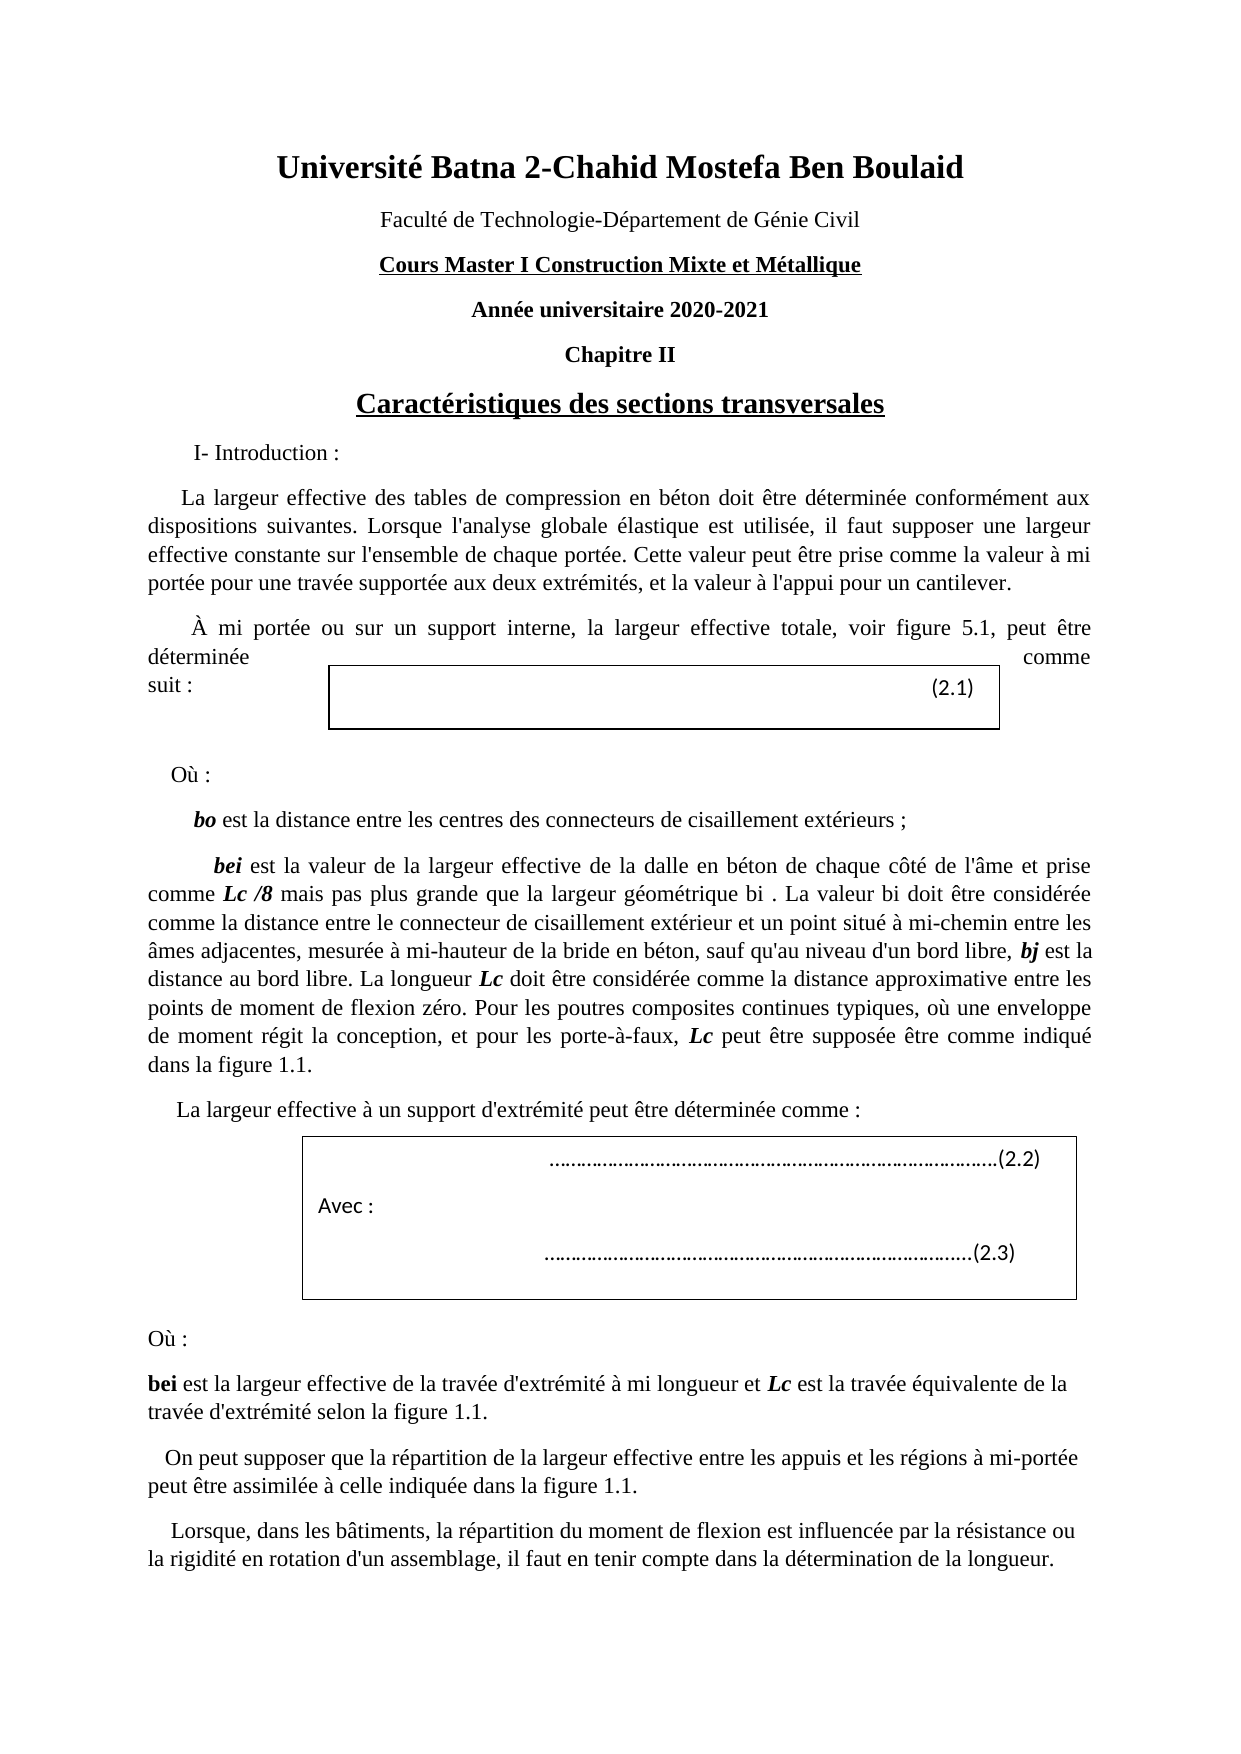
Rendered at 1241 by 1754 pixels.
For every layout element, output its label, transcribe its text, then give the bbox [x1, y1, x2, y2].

text Caractéristiques des sections transversales [148, 386, 1093, 419]
text La largeur effective à un support d'extrémité peut être déterminée comme : [148, 1096, 1093, 1122]
text À mi portée ou sur un support interne, la largeur effective totale, voir figure 5.1, peut être déterminée comme suit : [148, 614, 1093, 698]
text Année universitaire 2020-2021 [148, 296, 1093, 322]
text On peut supposer que la répartition de la largeur effective entre les appuis et les régions à mi-portée peut être assimilée à celle indiquée dans la figure 1.1. [148, 1443, 1093, 1498]
text bei est la valeur de la largeur effective de la dalle en béton de chaque côté de l'âme et prise comme Lc /8 mais pas plus grande que la largeur géométrique bi . La valeur bi doit être considérée comme la distance entre le connecteur de cisaillement extérieur et un point situé à mi-chemin entre les âmes adjacentes, mesurée à mi-hauteur de la bride en béton, sauf qu'au niveau d'un bord libre, bj est la distance au bord libre. La longueur Lc doit être considérée comme la distance approximative entre les points de moment de flexion zéro. Pour les poutres composites continues typiques, où une enveloppe de moment régit la conception, et pour les porte-à-faux, Lc peut être supposée être comme indiqué dans la figure 1.1. [148, 852, 1093, 1077]
text La largeur effective des tables de compression en béton doit être déterminée conformément aux dispositions suivantes. Lorsque l'analyse globale élastique est utilisée, il faut supposer une largeur effective constante sur l'ensemble de chaque portée. Cette valeur peut être prise comme la valeur à mi portée pour une travée supportée aux deux extrémités, et la valeur à l'appui pour un cantilever. [148, 484, 1093, 596]
text I- Introduction : [148, 439, 1093, 465]
text Université Batna 2-Chahid Mostefa Ben Boulaid [148, 148, 1093, 186]
text Où : [148, 1325, 1093, 1351]
text Cours Master I Construction Mixte et Métallique [148, 251, 1093, 277]
text bei est la largeur effective de la travée d'extrémité à mi longueur et Lc est la travée équivalente de la travée d'extrémité selon la figure 1.1. [148, 1370, 1093, 1425]
text Lorsque, dans les bâtiments, la répartition du moment de flexion est influencée par la résistance ou la rigidité en rotation d'un assemblage, il faut en tenir compte dans la détermination de la longueur. [148, 1517, 1093, 1572]
text Faculté de Technologie-Département de Génie Civil [148, 206, 1093, 232]
text Chapitre II [148, 341, 1093, 367]
text bo est la distance entre les centres des connecteurs de cisaillement extérieurs ; [148, 807, 1093, 833]
text Où : [148, 761, 1093, 788]
